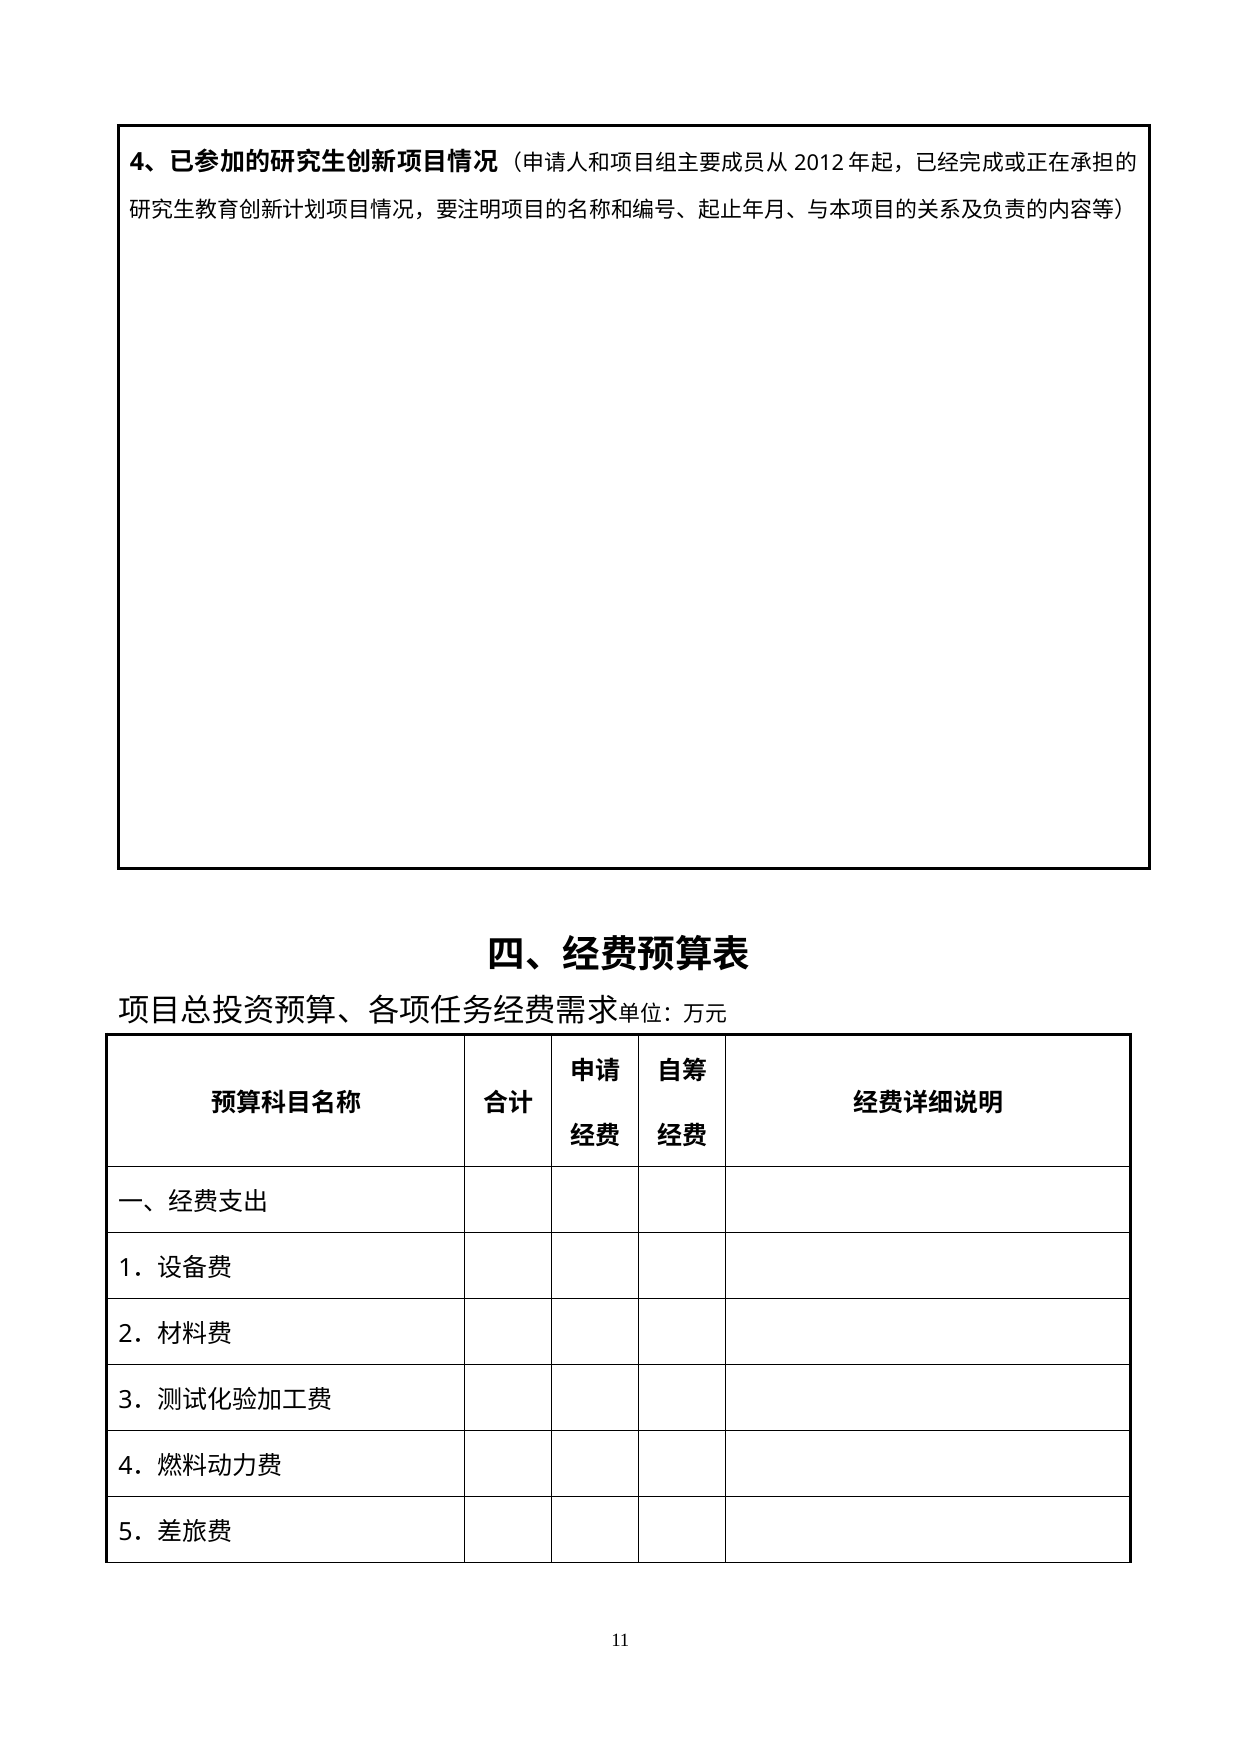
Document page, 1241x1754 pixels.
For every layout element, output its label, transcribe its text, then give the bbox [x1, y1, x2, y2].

table_cell [726, 1365, 1129, 1430]
text 项目总投资预算、各项任务经费需求单位：万元 [118, 978, 1119, 1033]
table_cell [726, 1299, 1129, 1364]
table_cell [465, 1167, 551, 1232]
table_cell [639, 1233, 725, 1298]
table_header 预算科目名称 [108, 1036, 464, 1166]
table_cell [726, 1167, 1129, 1232]
table_cell [552, 1233, 638, 1298]
table_cell [552, 1299, 638, 1364]
table_cell [465, 1299, 551, 1364]
table_cell [726, 1431, 1129, 1496]
table_cell [465, 1431, 551, 1496]
text 四、经费预算表 [118, 924, 1119, 978]
table_cell [639, 1167, 725, 1232]
table_cell [465, 1233, 551, 1298]
table_header 合计 [465, 1036, 551, 1166]
table_cell 1．设备费 [108, 1233, 464, 1298]
table_cell 一、经费支出 [108, 1167, 464, 1232]
table_cell 5．差旅费 [108, 1497, 464, 1562]
table_cell [552, 1365, 638, 1430]
table_header 申请经费 [552, 1036, 638, 1166]
table_cell [726, 1497, 1129, 1562]
table_cell [552, 1167, 638, 1232]
table_cell [639, 1299, 725, 1364]
table_cell [552, 1497, 638, 1562]
table_cell [552, 1431, 638, 1496]
table_header 自筹经费 [639, 1036, 725, 1166]
table_cell [639, 1431, 725, 1496]
table_cell 2．材料费 [108, 1299, 464, 1364]
table_cell [465, 1365, 551, 1430]
table_cell 4．燃料动力费 [108, 1431, 464, 1496]
table_header 经费详细说明 [726, 1036, 1129, 1166]
table_cell [465, 1497, 551, 1562]
table_cell [639, 1365, 725, 1430]
table_cell [639, 1497, 725, 1562]
table_cell [726, 1233, 1129, 1298]
table_cell 4、已参加的研究生创新项目情况（申请人和项目组主要成员从2012年起，已经完成或正在承担的研究生教育创新计划项目情况，要注明项目的名称和编号、起止年月、与本项目的关系及负责的内容等） [120, 127, 1148, 867]
table_cell 3．测试化验加工费 [108, 1365, 464, 1430]
